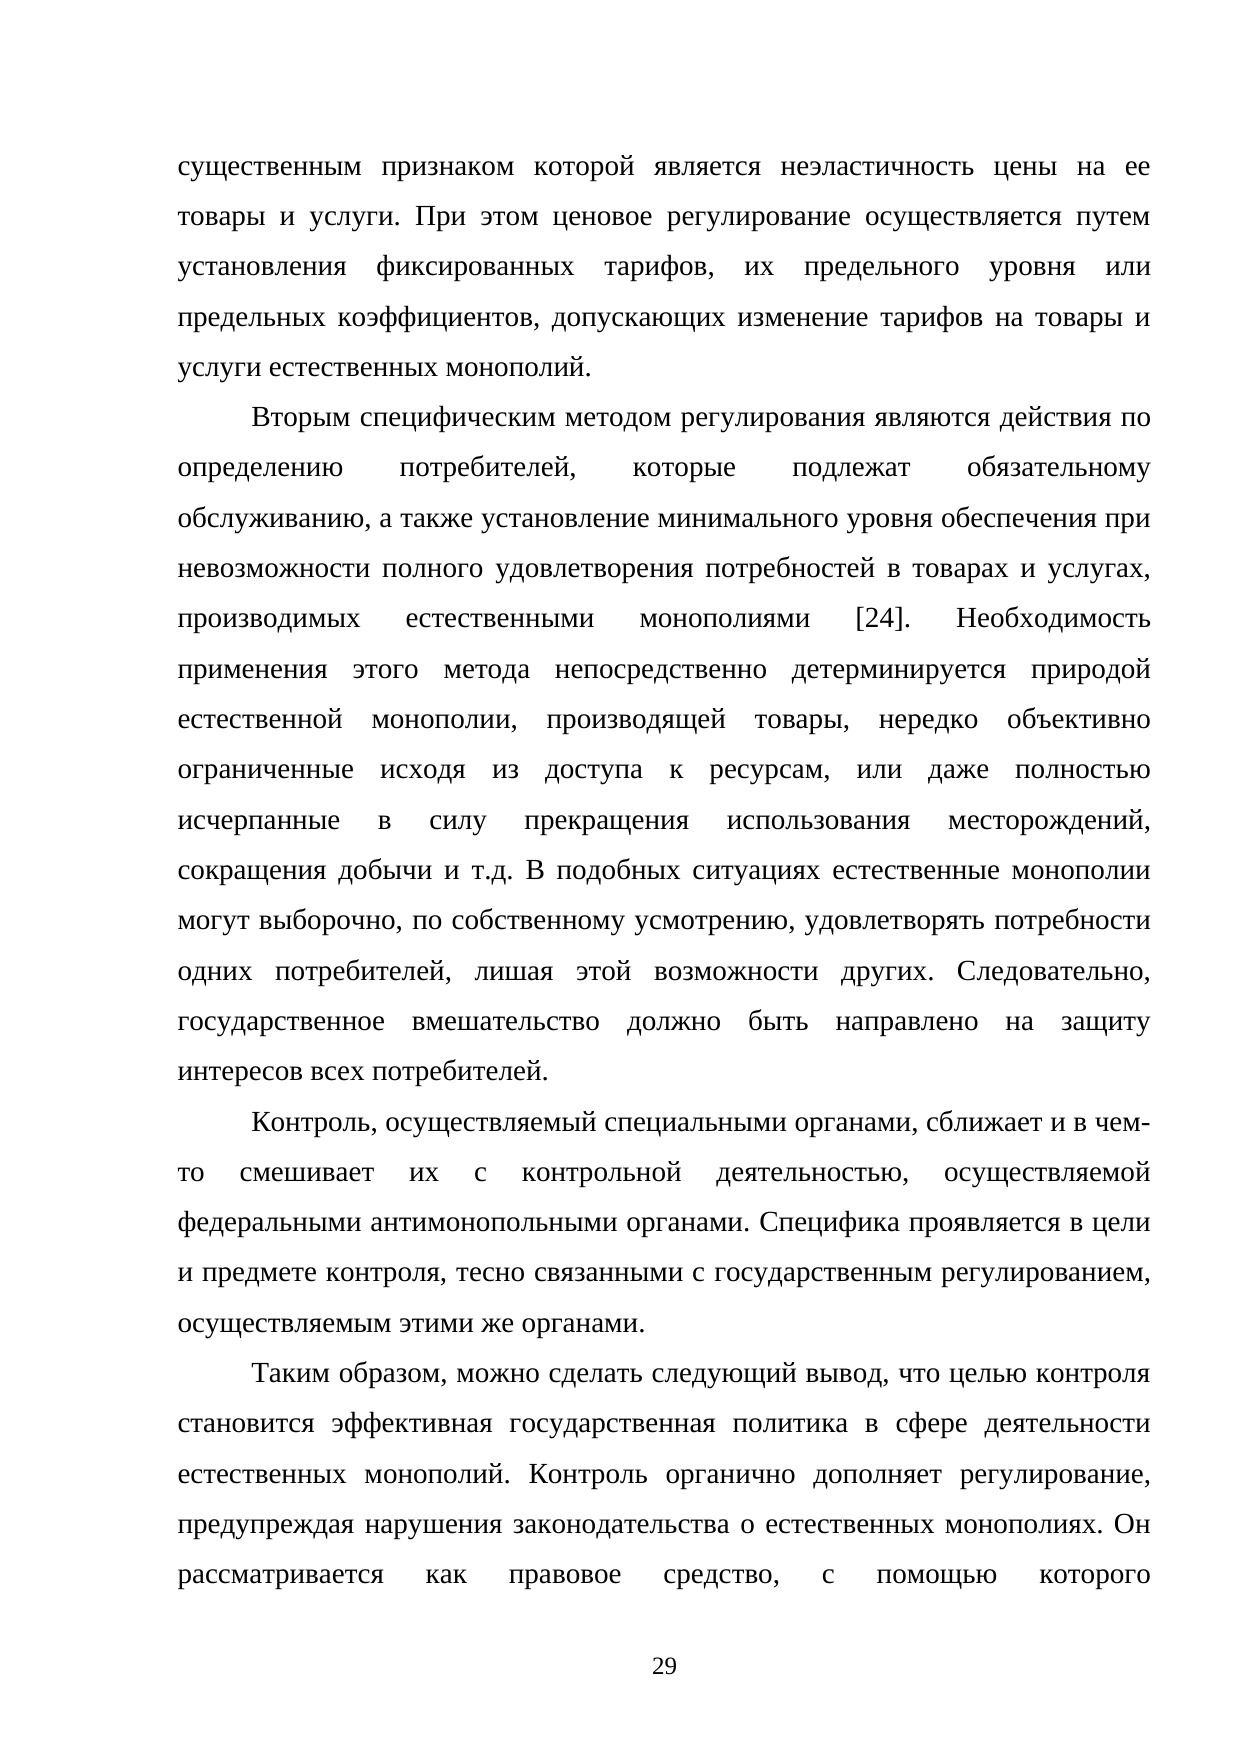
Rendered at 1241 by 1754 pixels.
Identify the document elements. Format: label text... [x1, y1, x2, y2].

text Вторым специфическим методом регулирования являются действия по определению потребителей, которые подлежат обязательному обслуживанию, а также установление минимального уровня обеспечения при невозможности полного удовлетворения потребностей в товарах и услугах, производимых естественными монополиями [24]. Необходимость применения этого метода непосредственно детерминируется природой естественной монополии, производящей товары, нередко объективно ограниченные исходя из доступа к ресурсам, или даже полностью исчерпанные в силу прекращения использования месторождений, сокращения добычи и т.д. В подобных ситуациях естественные монополии могут выборочно, по собственному усмотрению, удовлетворять потребности одних потребителей, лишая этой возможности других. Следовательно, государственное вмешательство должно быть направлено на защиту интересов всех потребителей. [177, 399, 1152, 1087]
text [177, 148, 1152, 382]
text Контроль, осуществляемый специальными органами, сближает и в чем-то смешивает их с контрольной деятельностью, осуществляемой федеральными антимонопольными органами. Специфика проявляется в цели и предмете контроля, тесно связанными с государственным регулированием, осуществляемым этими же органами. [177, 1104, 1152, 1338]
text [177, 1355, 1152, 1590]
